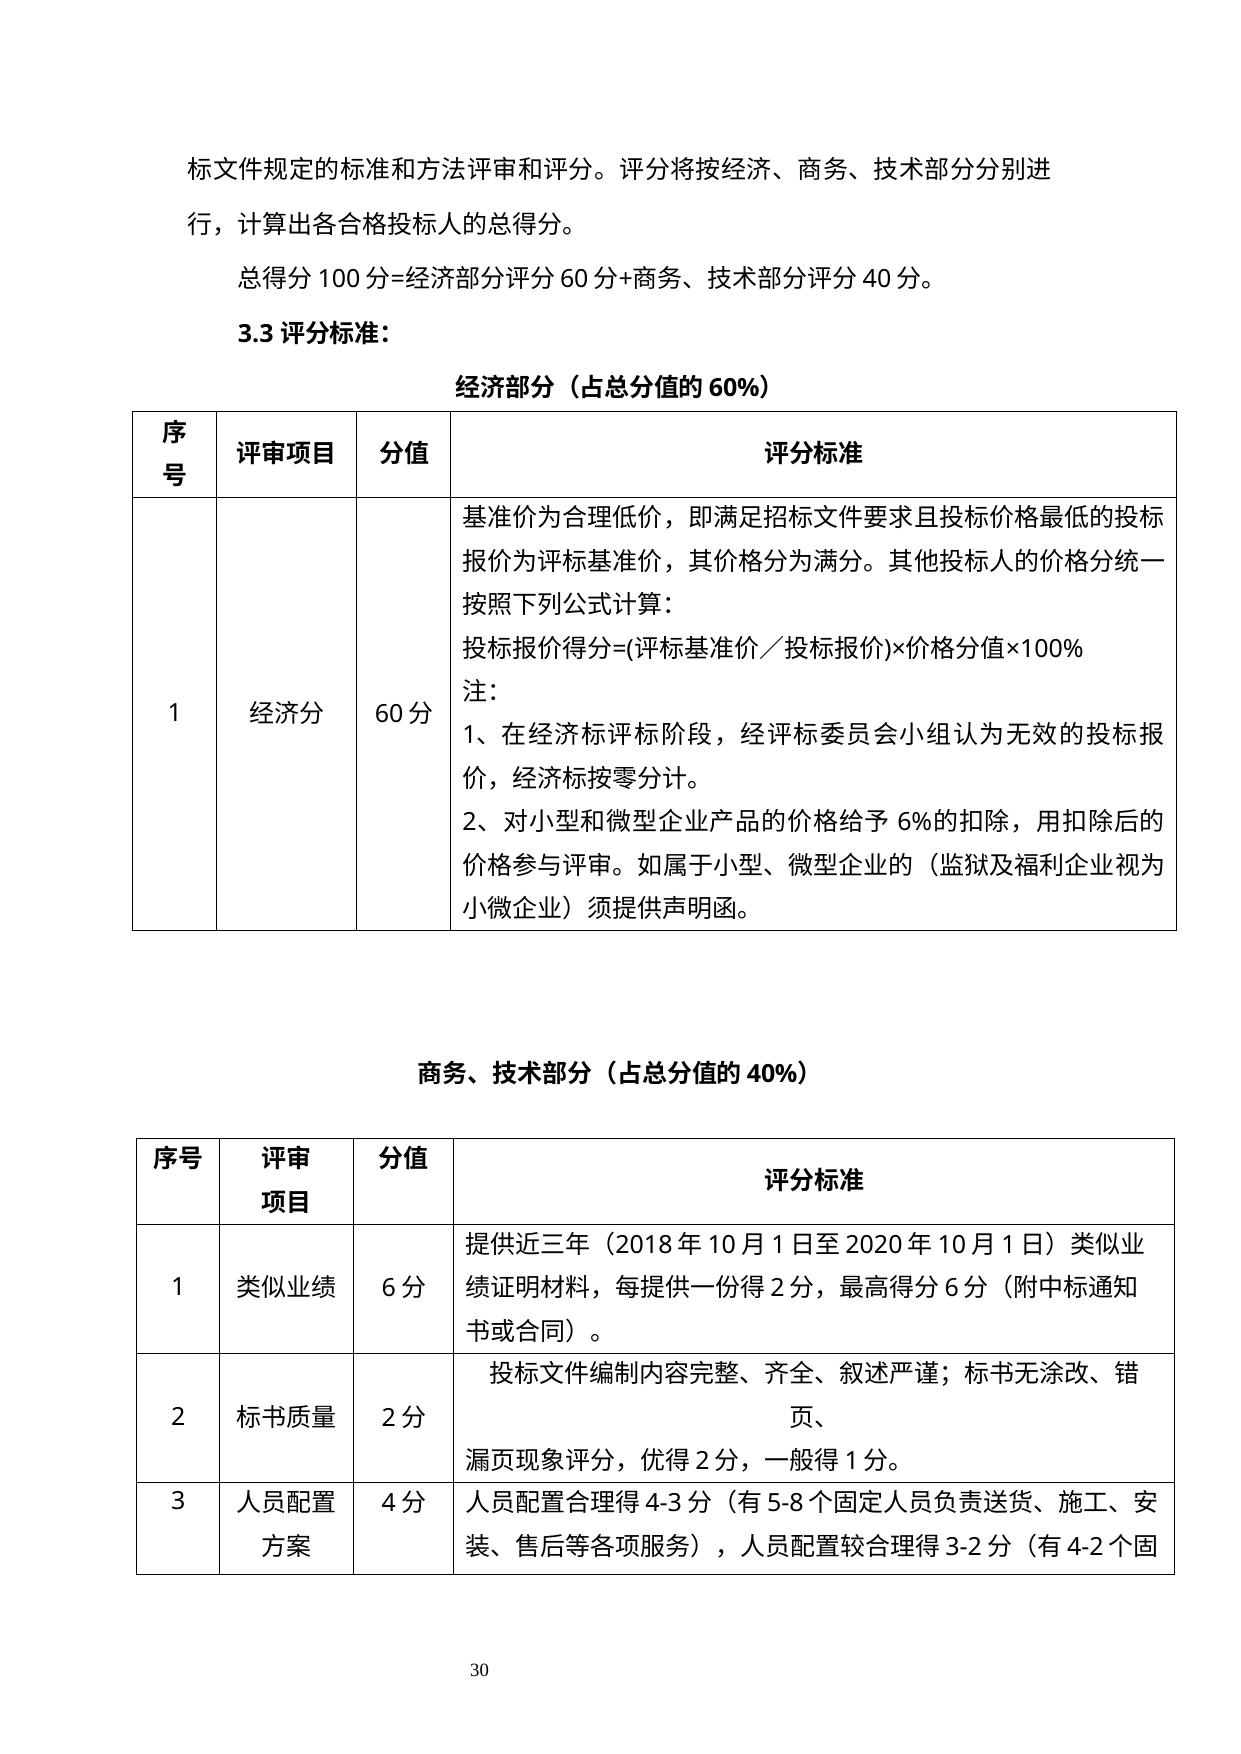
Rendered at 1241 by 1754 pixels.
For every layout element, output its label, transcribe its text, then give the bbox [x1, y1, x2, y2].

text 总得分100分=经济部分评分60分+商务、技术部分评分40分。 [187, 259, 1053, 295]
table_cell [454, 1483, 1174, 1574]
table_header 评分标准 [454, 1139, 1174, 1223]
table_cell 2分 [354, 1354, 453, 1482]
table_cell 人员配置方案 [220, 1483, 353, 1574]
table_cell 6分 [354, 1225, 453, 1353]
table_cell 4分 [354, 1483, 453, 1574]
table_header 评分标准 [451, 412, 1176, 497]
table_header 评审项目 [217, 412, 356, 497]
table_header 序号 [137, 1139, 219, 1223]
text 经济部分（占总分值的60%） [187, 367, 1053, 404]
table_cell 基准价为合理低价，即满足招标文件要求且投标价格最低的投标报价为评标基准价，其价格分为满分。其他投标人的价格分统一按照下列公式计算： 投标报价得分=(评标基准价／投标报价)×价格分值×100% 注： 在经济标评标阶段，经评标委员会小组认为无效的投标报价，经济标按零分计。 2、对小型和微型企业产品的价格给予6%的扣除，用扣除后的价格参与评审。如属于小型、微型企业的（监狱及福利企业视为小微企业）须提供声明函。 [451, 498, 1176, 930]
table_cell 投标文件编制内容完整、齐全、叙述严谨；标书无涂改、错页、 漏页现象评分，优得2分，一般得1分。 [454, 1354, 1174, 1482]
table_cell 提供近三年（2018年10月1日至2020年10月1日）类似业绩证明材料，每提供一份得2分，最高得分6分（附中标通知书或合同）。 [454, 1225, 1174, 1353]
table_header 分值 [354, 1139, 453, 1223]
table_header 评审 项目 [220, 1139, 353, 1223]
table_cell 3 [137, 1483, 219, 1574]
text 商务、技术部分（占总分值的40%） [187, 1053, 1053, 1090]
table_cell 经济分 [217, 498, 356, 930]
table_cell 类似业绩 [220, 1225, 353, 1353]
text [187, 150, 1053, 241]
table_cell 2 [137, 1354, 219, 1482]
table_header 序 号 [133, 412, 216, 497]
table_cell 标书质量 [220, 1354, 353, 1482]
text 3.3 评分标准： [187, 313, 1053, 349]
table_cell 1 [137, 1225, 219, 1353]
table_header 分值 [357, 412, 450, 497]
table_cell 60分 [357, 498, 450, 930]
table_cell 1 [133, 498, 216, 930]
